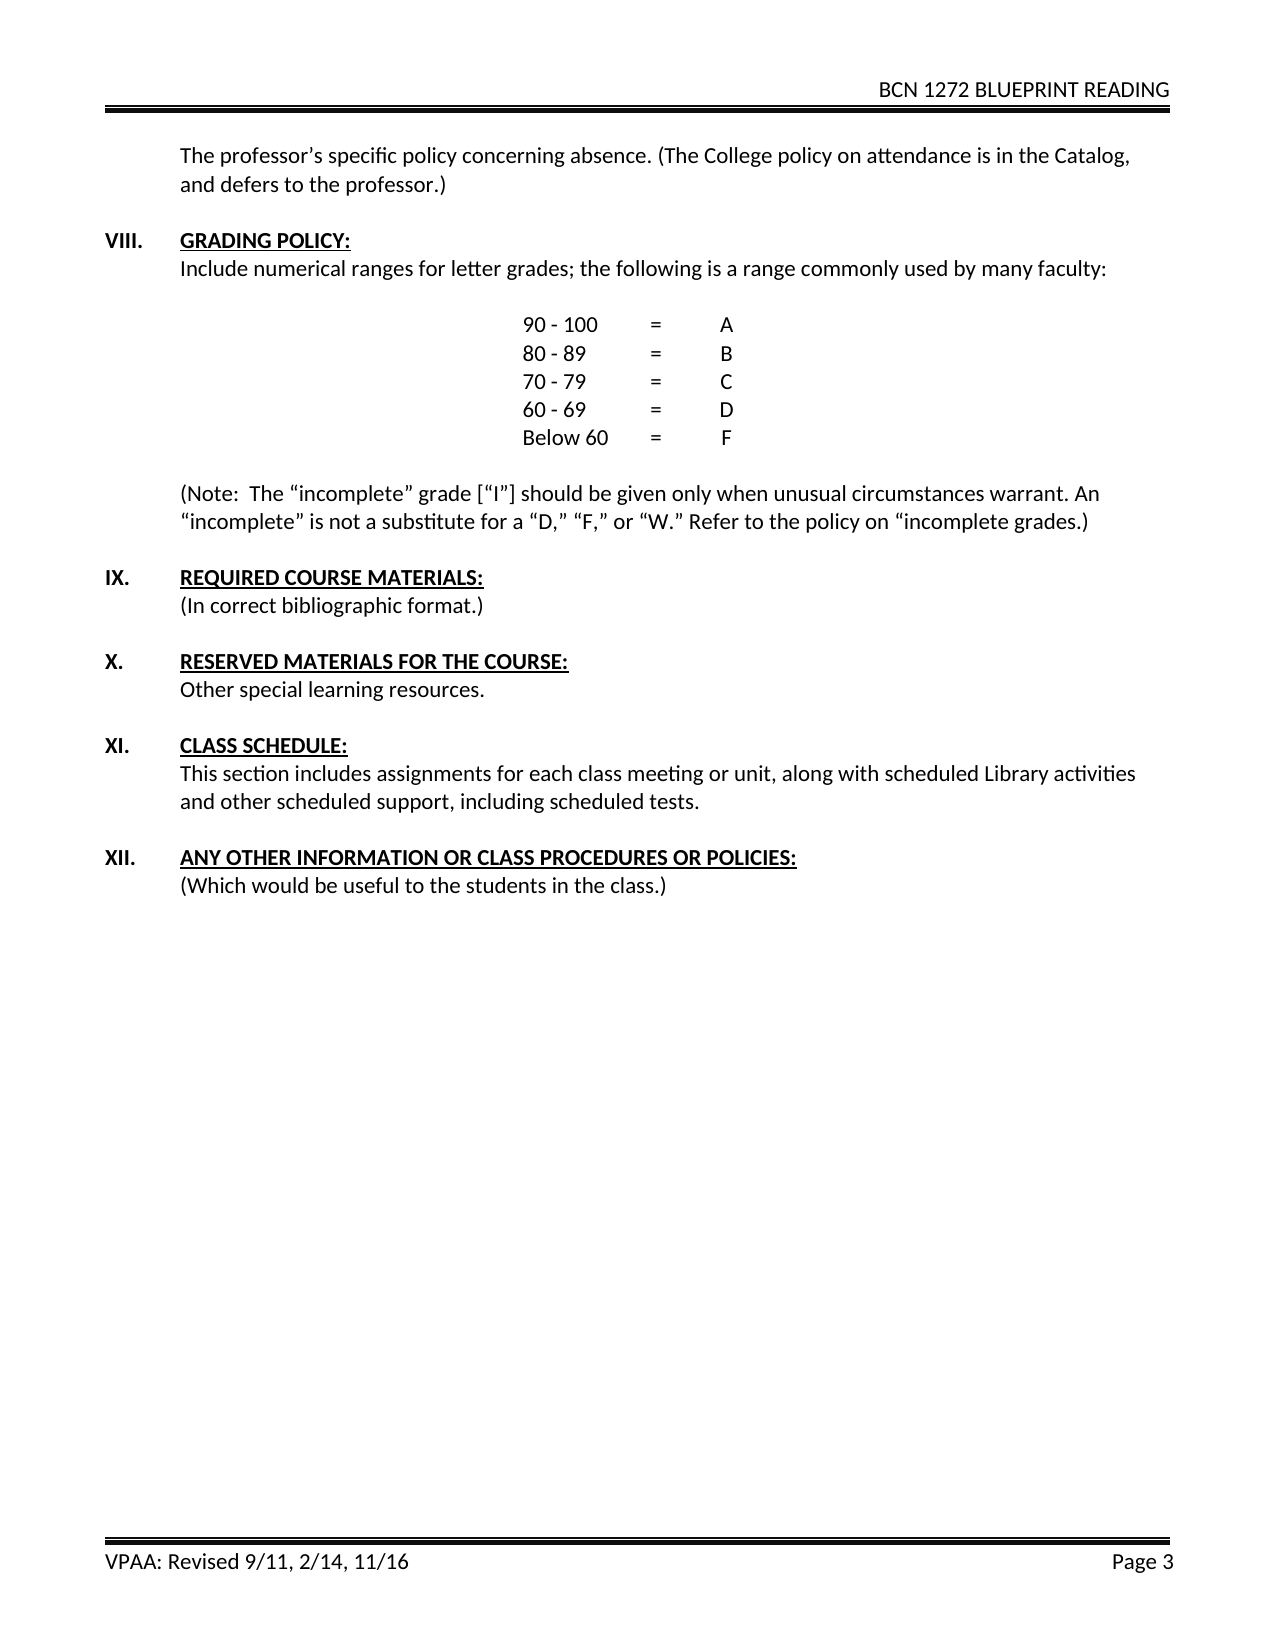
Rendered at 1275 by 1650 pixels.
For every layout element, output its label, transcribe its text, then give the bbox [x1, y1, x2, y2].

list RESERVED MATERIALS FOR THE COURSE: [105, 647, 1170, 675]
table_cell = [623, 423, 689, 451]
text (Which would be useful to the students in the class.) [180, 871, 1170, 899]
table_cell Below 60 [511, 423, 623, 451]
list REQUIRED COURSE MATERIALS: [105, 563, 1170, 591]
list GRADING POLICY: [105, 226, 1170, 254]
text This section includes assignments for each class meeting or unit, along with scheduled Library activities and other scheduled support, including scheduled tests. [180, 759, 1170, 815]
table_cell 60 - 69 [511, 395, 623, 423]
table_cell 70 - 79 [511, 367, 623, 395]
text (In correct bibliographic format.) [180, 591, 1170, 619]
table_header 90 - 100 [511, 310, 623, 339]
text Other special learning resources. [180, 675, 1170, 703]
table_cell = [623, 395, 689, 423]
table_cell B [689, 339, 764, 367]
text The professor’s specific policy concerning absence. (The College policy on attendance is in the Catalog, and defers to the professor.) [180, 142, 1170, 198]
table_cell F [689, 423, 764, 451]
table_cell = [623, 339, 689, 367]
list ANY OTHER INFORMATION OR CLASS PROCEDURES OR POLICIES: [105, 843, 1170, 871]
text Include numerical ranges for letter grades; the following is a range commonly used by many faculty: [180, 254, 1170, 282]
table_header A [689, 310, 764, 339]
text (Note: The “incomplete” grade [“I”] should be given only when unusual circumstances warrant. An “incomplete” is not a substitute for a “D,” “F,” or “W.” Refer to the policy on “incomplete grades.) [180, 479, 1170, 535]
table_cell C [689, 367, 764, 395]
table_cell = [623, 367, 689, 395]
table_cell 80 - 89 [511, 339, 623, 367]
table_header = [623, 310, 689, 339]
table_cell D [689, 395, 764, 423]
list CLASS SCHEDULE: [105, 731, 1170, 759]
